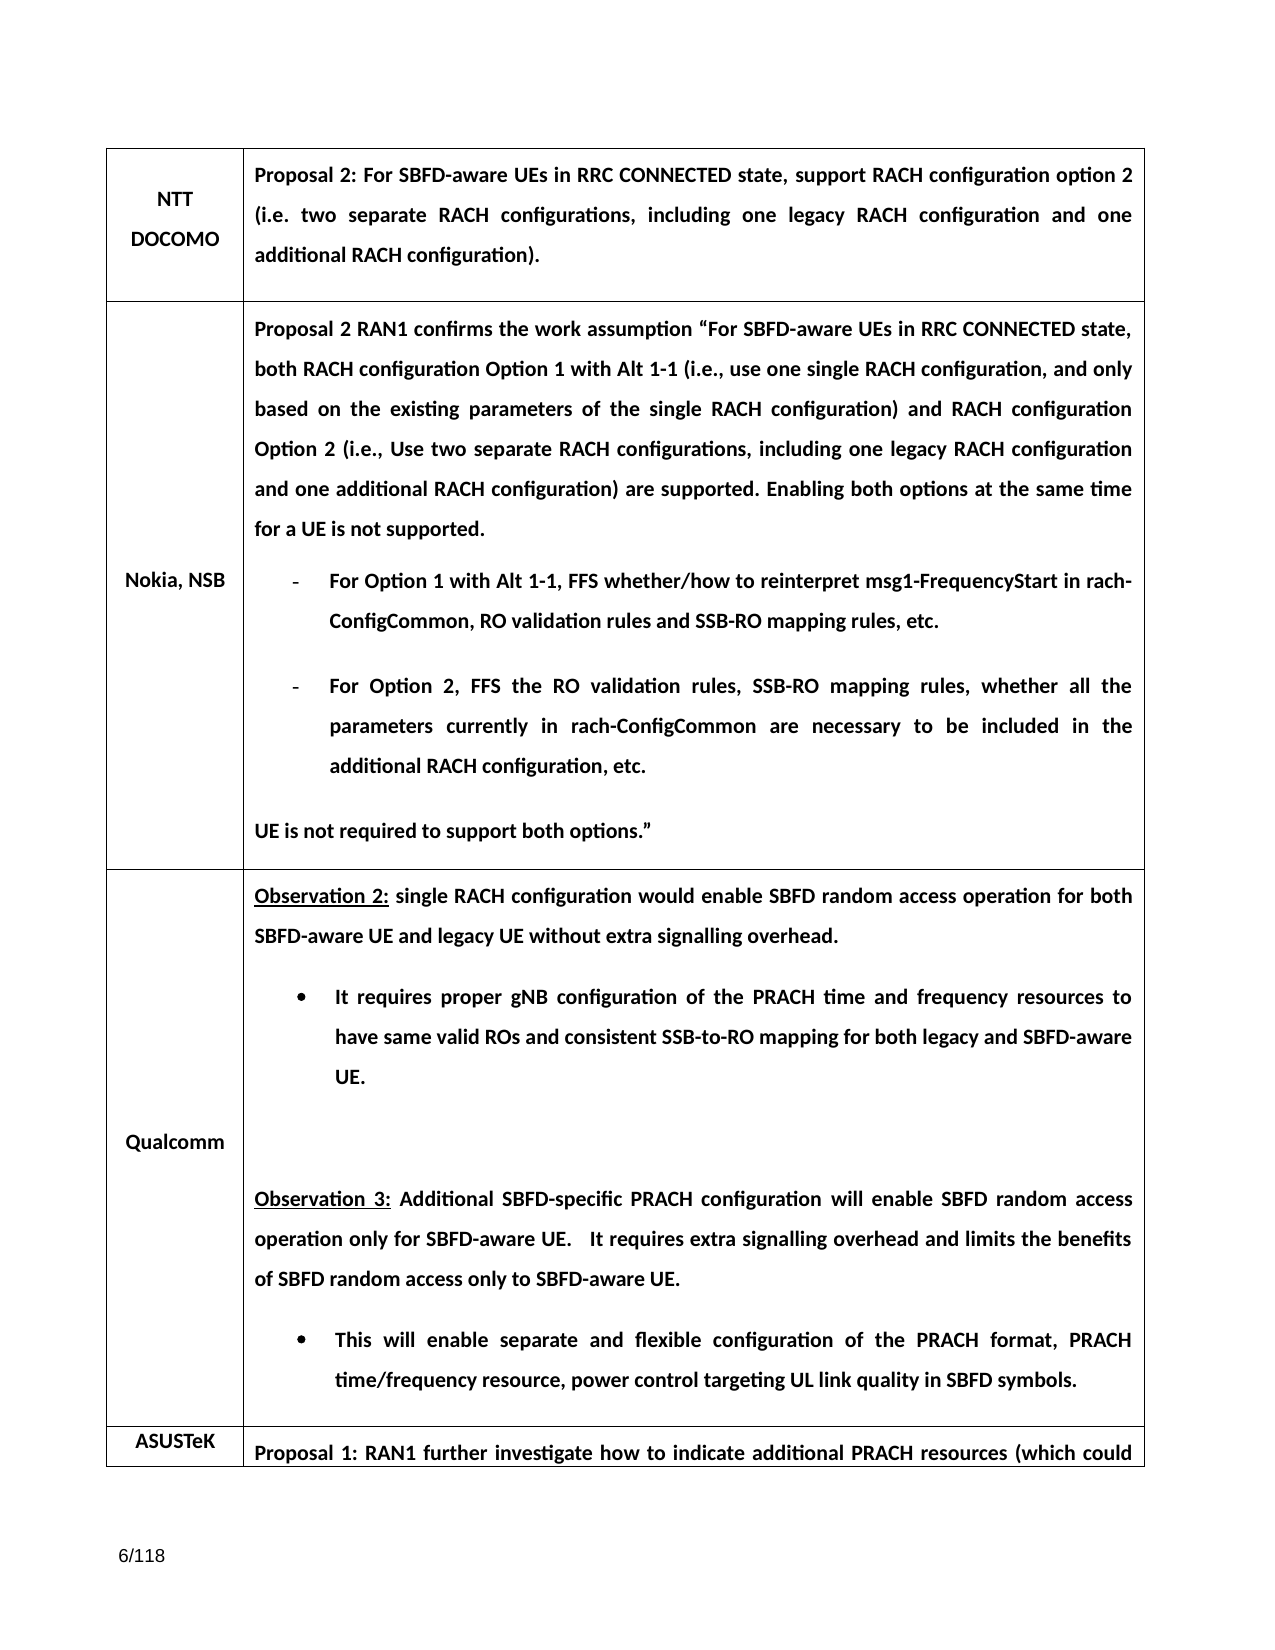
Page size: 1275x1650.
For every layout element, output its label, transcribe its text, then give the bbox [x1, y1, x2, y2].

table_cell Observation 2: single RACH configuration would enable SBFD random access operation for both SBFD-aware UE and legacy UE without extra signalling overhead. It requires proper gNB configuration of the PRACH time and frequency resources to have same valid ROs and consistent SSB-to-RO mapping for both legacy and SBFD-aware UE. Observation 3: Additional SBFD-specific PRACH configuration will enable SBFD random access operation only for SBFD-aware UE. It requires extra signalling overhead and limits the benefits of SBFD random access only to SBFD-aware UE. This will enable separate and flexible configuration of the PRACH format, PRACH time/frequency resource, power control targeting UL link quality in SBFD symbols. [244, 870, 1144, 1426]
table_cell Qualcomm [107, 870, 243, 1426]
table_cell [244, 1427, 1144, 1466]
table_cell NTT DOCOMO [107, 149, 243, 301]
table_cell ASUSTeK [107, 1427, 243, 1466]
table_cell Proposal 2: For SBFD-aware UEs in RRC CONNECTED state, support RACH configuration option 2 (i.e. two separate RACH configurations, including one legacy RACH configuration and one additional RACH configuration). [244, 149, 1144, 301]
table_cell Proposal 6 RAN1 confirms the work assumption “For SBFD-aware UEs in RRC CONNECTED state, both RACH configuration Option 1 with Alt 1-1 (i.e., use one single RACH configuration, and only based on the existing parameters of the single RACH configuration) and RACH configuration Option 2 (i.e., Use two separate RACH configurations, including one legacy RACH configuration and one additional RACH configuration) are supported. Enabling both options at the same time for a UE is not supported. For Option 1 with Alt 1-1, FFS whether/how to reinterpret msg1-FrequencyStart in rach-ConfigCommon, RO validation rules and SSB-RO mapping rules, etc. For Option 2, FFS the RO validation rules, SSB-RO mapping rules, whether all the parameters currently in rach-ConfigCommon are necessary to be included in the additional RACH configuration, etc. UE is not required to support both options.” [244, 302, 1144, 869]
table_cell Nokia, NSB [107, 302, 243, 869]
